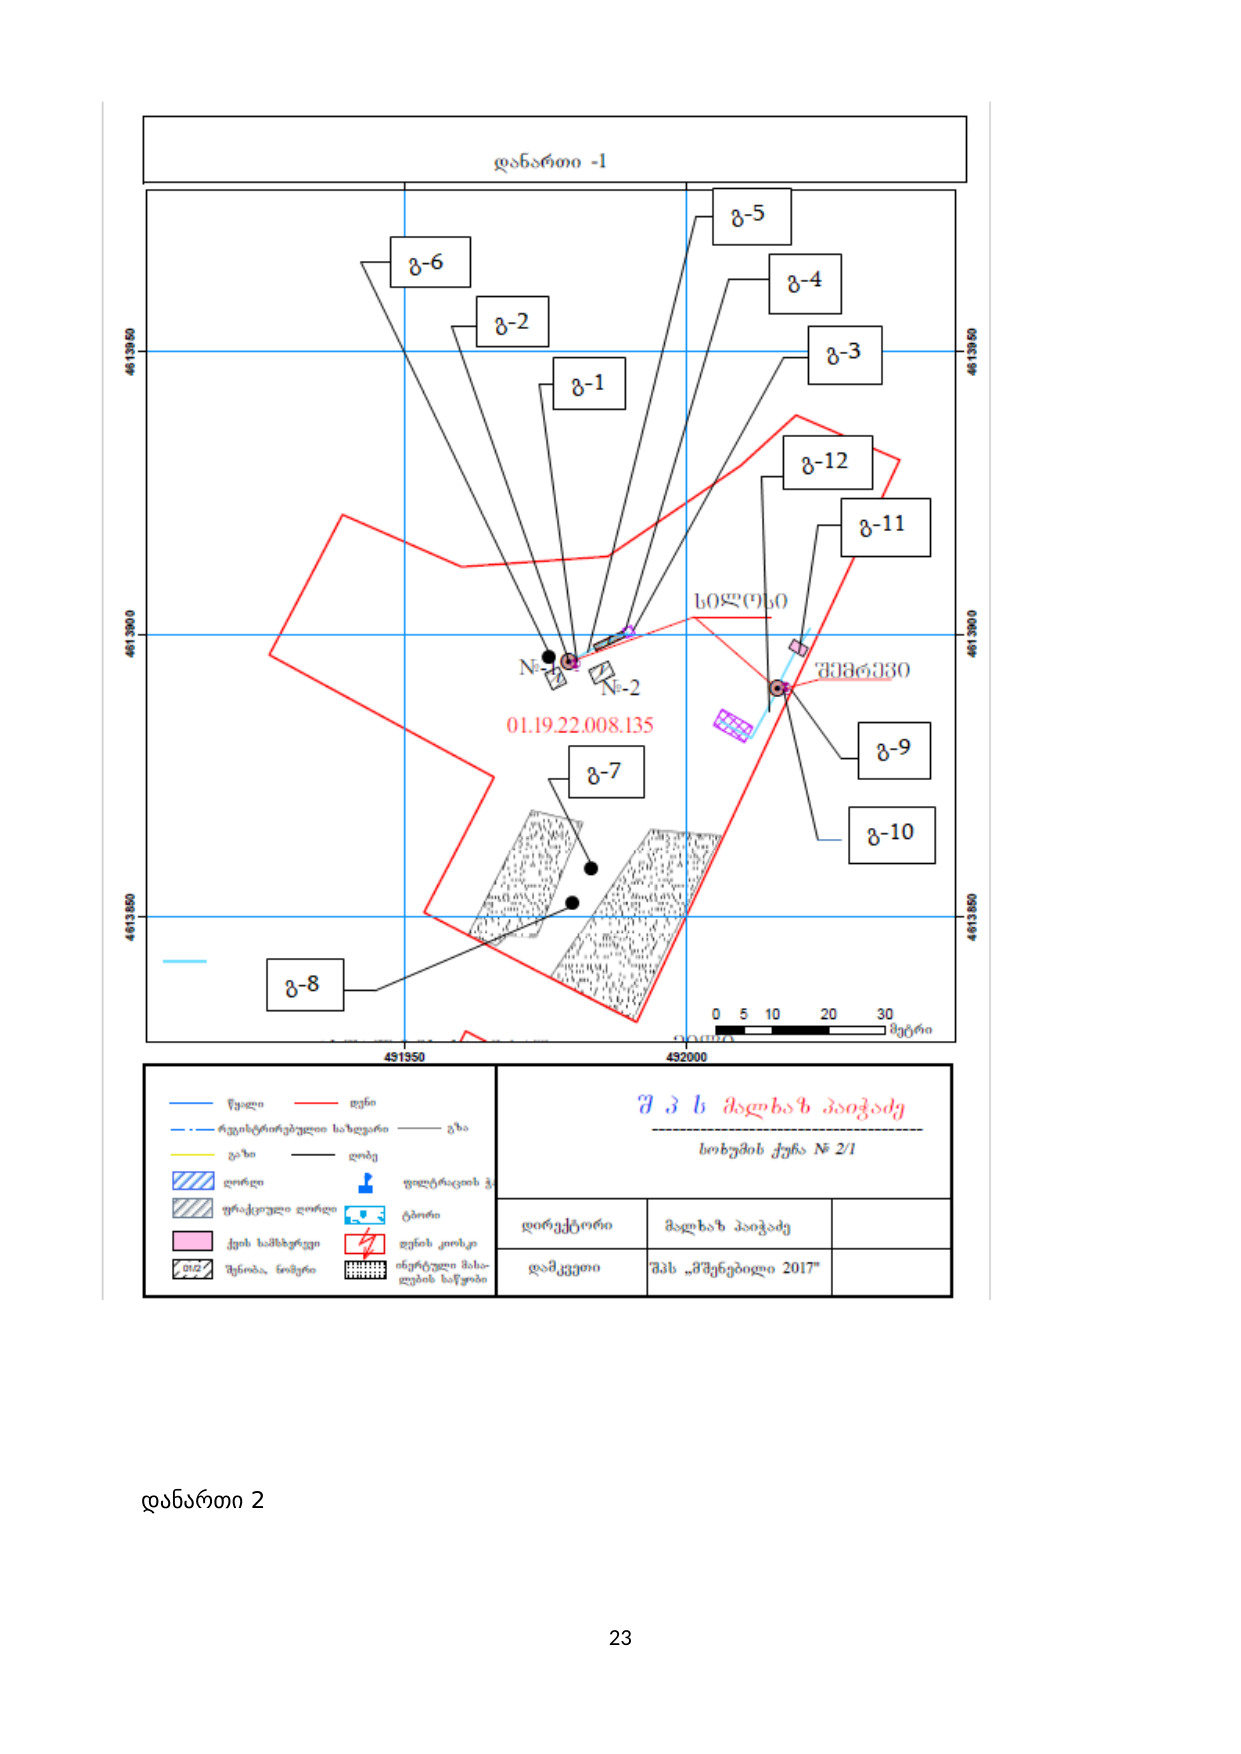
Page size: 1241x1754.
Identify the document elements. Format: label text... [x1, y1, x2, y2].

picture [85, 94, 1002, 1300]
text დანართი 2 [10, 1487, 1146, 1514]
